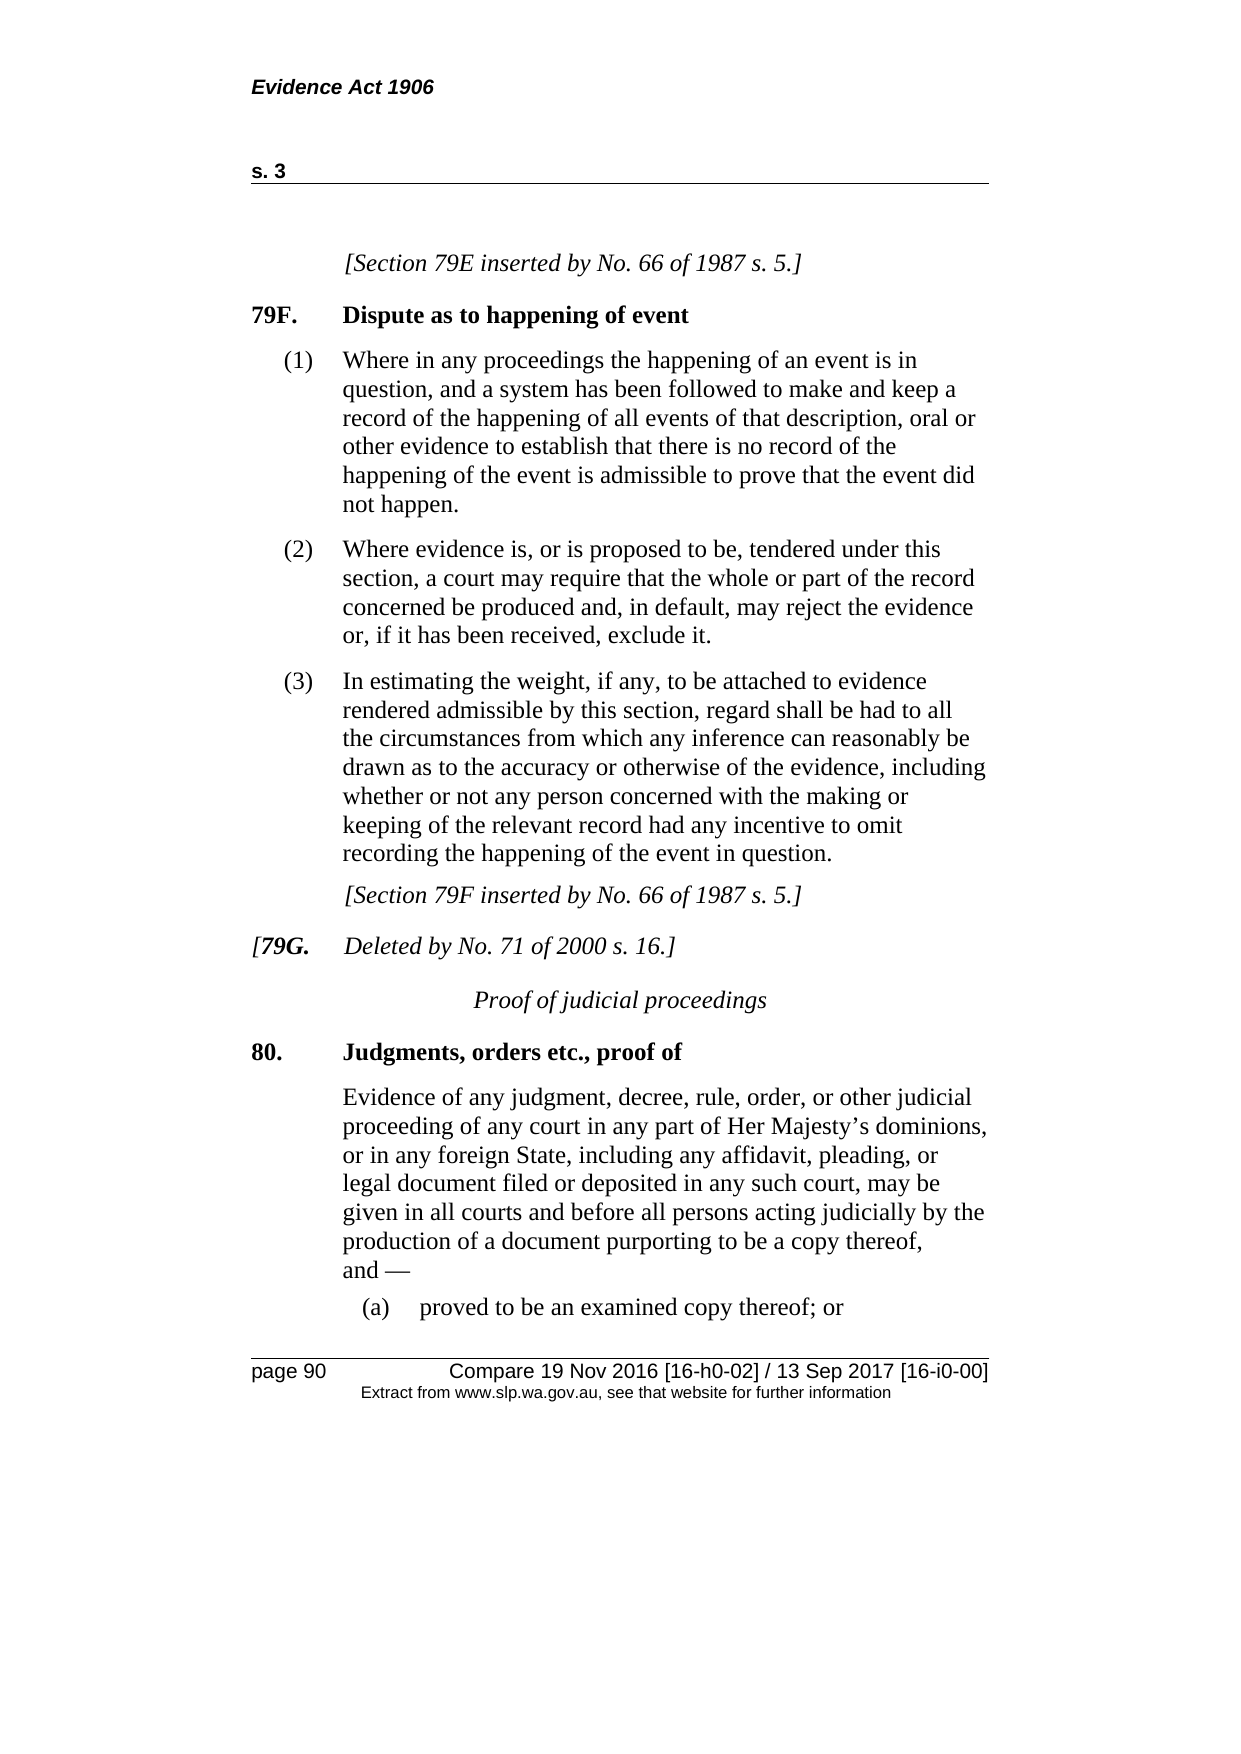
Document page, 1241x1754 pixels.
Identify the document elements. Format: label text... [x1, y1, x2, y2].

text [Section 79F inserted by No. 66 of 1987 s. 5.] [251, 880, 989, 908]
subtitle Proof of judicial proceedings [251, 985, 989, 1014]
text (1) Where in any proceedings the happening of an event is in question, and a system has been followed to make and keep a record of the happening of all events of that description, oral or other evidence to establish that there is no record of the happening of the event is admissible to prove that the event did not happen. [251, 345, 989, 518]
text [79G. Deleted by No. 71 of 2000 s. 16.] [251, 931, 989, 960]
text Evidence of any judgment, decree, rule, order, or other judicial proceeding of any court in any part of Her Majesty’s dominions, or in any foreign State, including any affidavit, pleading, or legal document filed or deposited in any such court, may be given in all courts and before all persons acting judicially by the production of a document purporting to be a copy thereof, and — [251, 1082, 989, 1283]
text (3) In estimating the weight, if any, to be attached to evidence rendered admissible by this section, regard shall be had to all the circumstances from which any inference can reasonably be drawn as to the accuracy or otherwise of the evidence, including whether or not any person concerned with the making or keeping of the relevant record had any incentive to omit recording the happening of the event in question. [251, 666, 989, 867]
subtitle 80. Judgments, orders etc., proof of [251, 1037, 989, 1066]
text (a) proved to be an examined copy thereof; or [251, 1292, 989, 1321]
subtitle 79F. Dispute as to happening of event [251, 300, 989, 328]
text (2) Where evidence is, or is proposed to be, tendered under this section, a court may require that the whole or part of the record concerned be produced and, in default, may reject the evidence or, if it has been received, exclude it. [251, 534, 989, 649]
text [Section 79E inserted by No. 66 of 1987 s. 5.] [251, 248, 989, 277]
